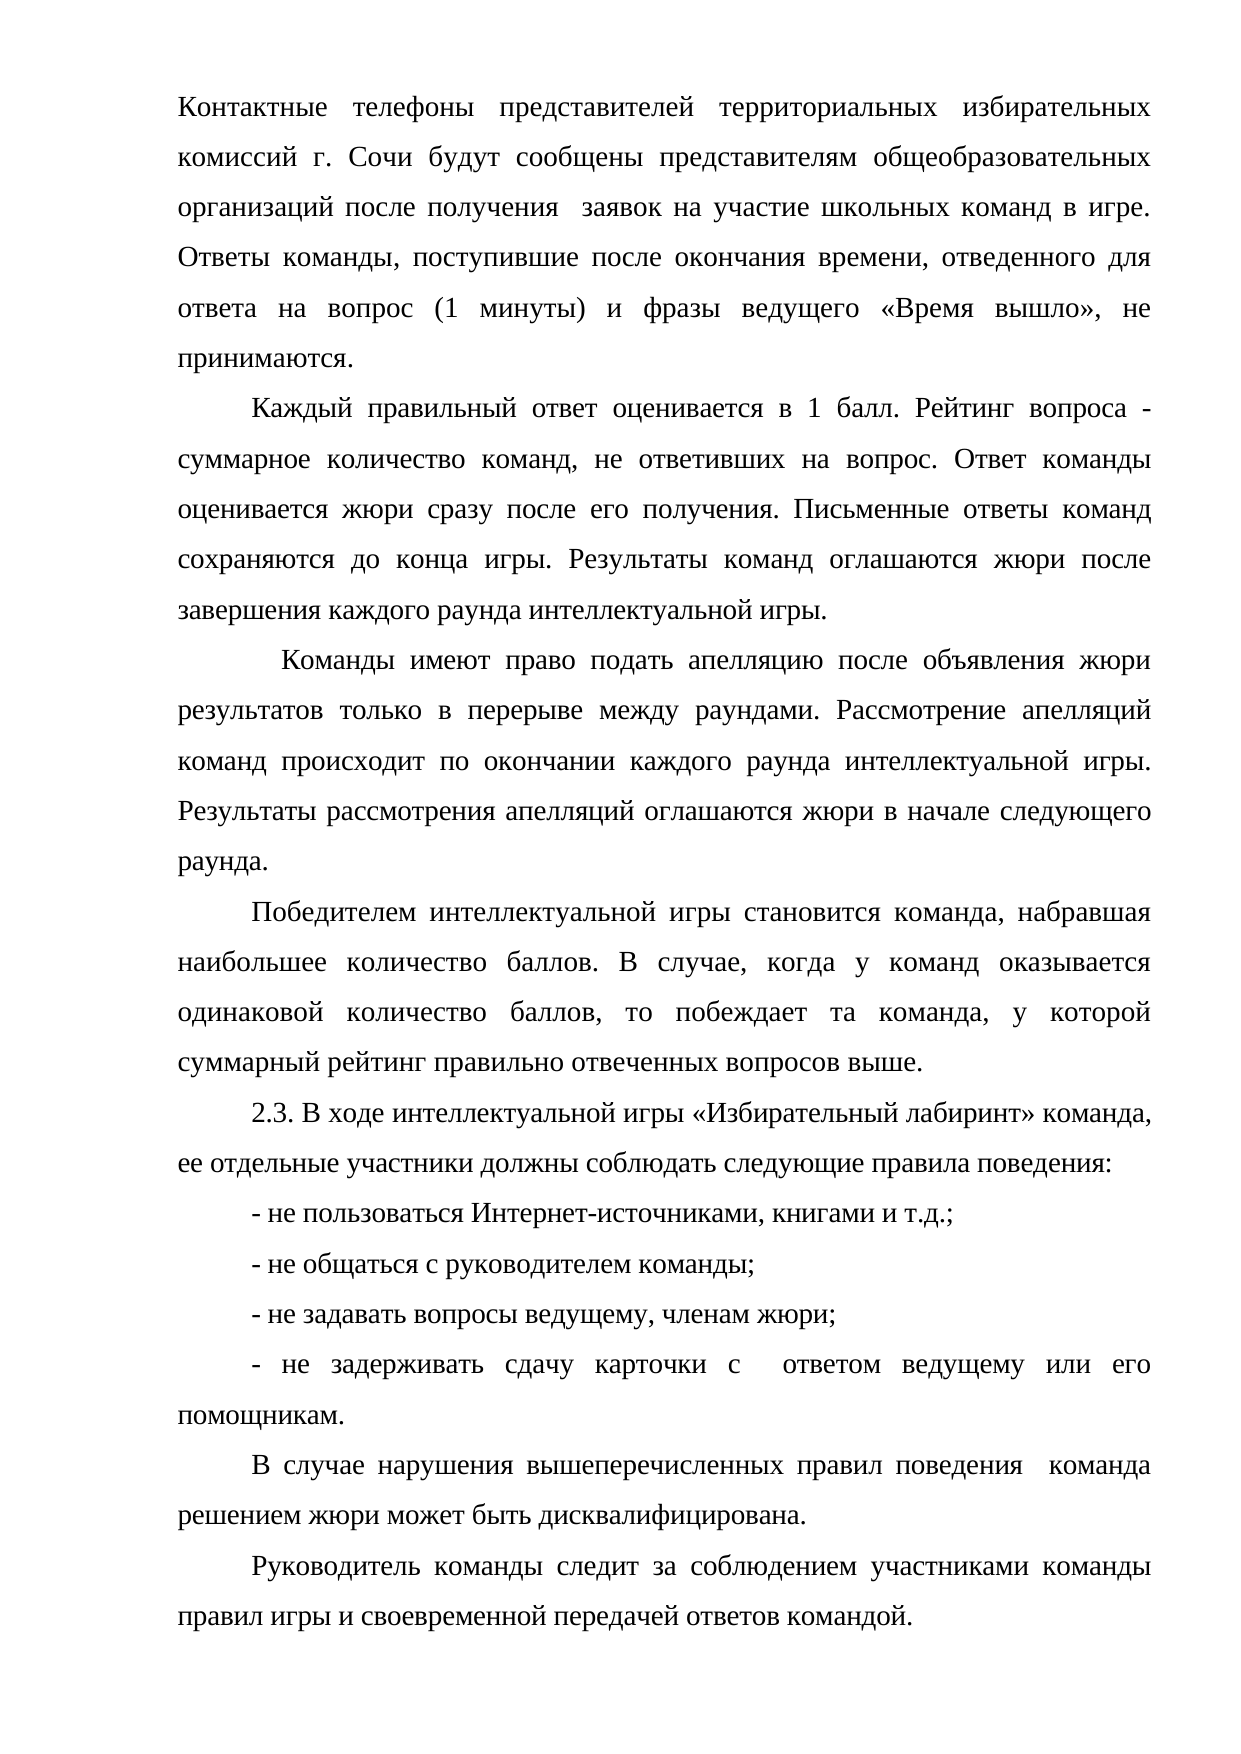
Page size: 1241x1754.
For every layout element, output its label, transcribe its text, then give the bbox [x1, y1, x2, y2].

text Каждый правильный ответ оценивается в 1 балл. Рейтинг вопроса - суммарное количество команд, не ответивших на вопрос. Ответ команды оценивается жюри сразу после его получения. Письменные ответы команд сохраняются до конца игры. Результаты команд оглашаются жюри после завершения каждого раунда интеллектуальной игры. [177, 391, 1152, 625]
text Победителем интеллектуальной игры становится команда, набравшая наибольшее количество баллов. В случае, когда у команд оказывается одинаковой количество баллов, то побеждает та команда, у которой суммарный рейтинг правильно отвеченных вопросов выше. [177, 894, 1152, 1078]
text - не задавать вопросы ведущему, членам жюри; [177, 1296, 1152, 1330]
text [177, 89, 1152, 374]
text - не пользоваться Интернет-источниками, книгами и т.д.; [177, 1196, 1152, 1229]
text 2.3. В ходе интеллектуальной игры «Избирательный лабиринт» команда, ее отдельные участники должны соблюдать следующие правила поведения: [177, 1095, 1152, 1179]
text Команды имеют право подать апелляцию после объявления жюри результатов только в перерыве между раундами. Рассмотрение апелляций команд происходит по окончании каждого раунда интеллектуальной игры. Результаты рассмотрения апелляций оглашаются жюри в начале следующего раунда. [177, 642, 1152, 877]
text В случае нарушения вышеперечисленных правил поведения команда решением жюри может быть дисквалифицирована. [177, 1447, 1152, 1531]
text Руководитель команды следит за соблюдением участниками команды правил игры и своевременной передачей ответов командой. [177, 1548, 1152, 1632]
text - не задерживать сдачу карточки с ответом ведущему или его помощникам. [177, 1346, 1152, 1430]
text - не общаться с руководителем команды; [177, 1246, 1152, 1279]
